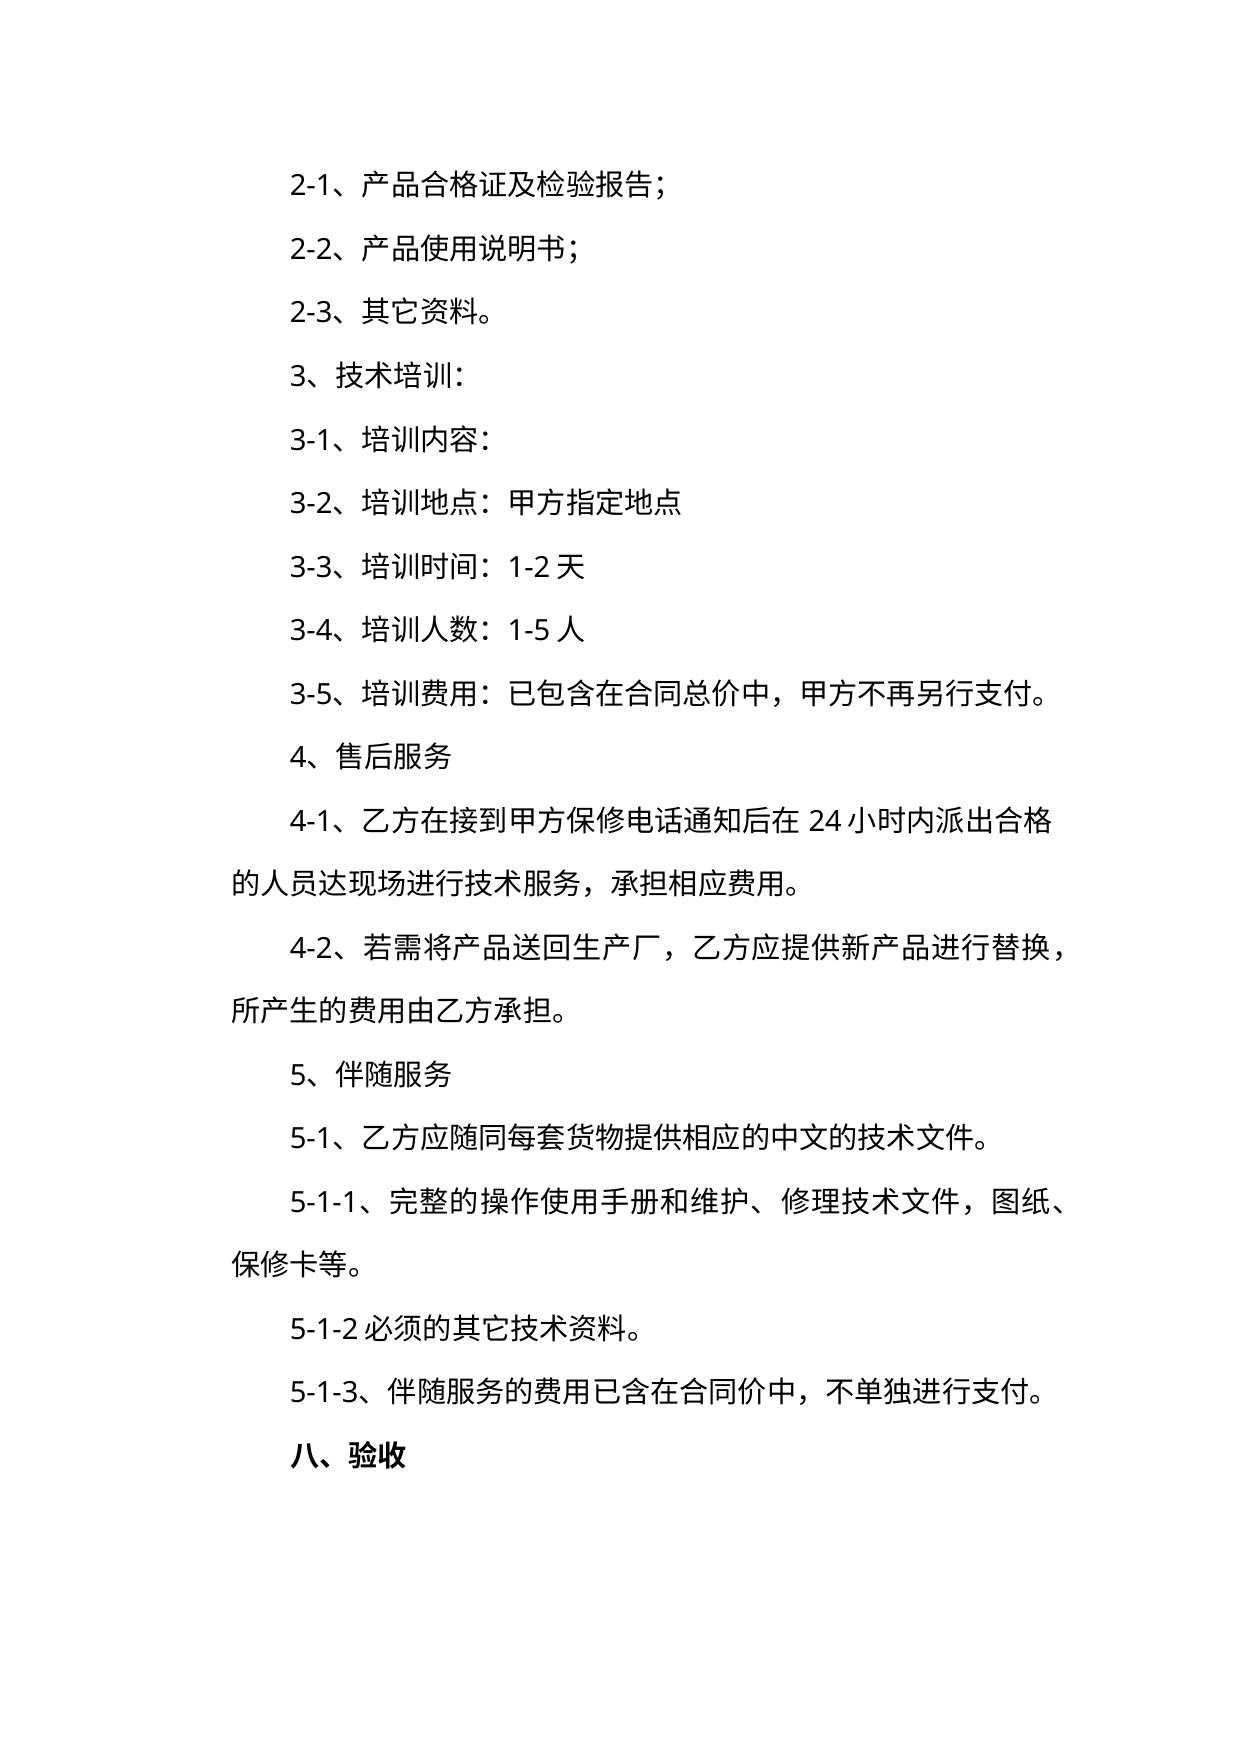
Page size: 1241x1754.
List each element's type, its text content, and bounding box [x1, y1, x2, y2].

text 3-1、培训内容： [231, 416, 1053, 458]
text 5-1-3、伴随服务的费用已含在合同价中，不单独进行支付。 [231, 1369, 1053, 1411]
text 3-4、培训人数：1-5人 [231, 607, 1053, 649]
text 4-2、若需将产品送回生产厂，乙方应提供新产品进行替换，所产生的费用由乙方承担。 [231, 924, 1053, 1030]
text 3-2、培训地点：甲方指定地点 [231, 480, 1053, 522]
text 3、技术培训： [231, 353, 1053, 395]
text 3-3、培训时间：1-2天 [231, 543, 1053, 586]
text 2-1、产品合格证及检验报告； [231, 162, 1053, 204]
text 2-3、其它资料。 [231, 289, 1053, 331]
text 4-1、乙方在接到甲方保修电话通知后在 24小时内派出合格的人员达现场进行技术服务，承担相应费用。 [231, 797, 1053, 903]
text 3-5、培训费用：已包含在合同总价中，甲方不再另行支付。 [231, 670, 1053, 713]
text 2-2、产品使用说明书； [231, 226, 1053, 268]
text 5-1、乙方应随同每套货物提供相应的中文的技术文件。 [231, 1115, 1053, 1157]
text 八、验收 [231, 1432, 1053, 1475]
text 5-1-1、完整的操作使用手册和维护、修理技术文件，图纸、保修卡等。 [231, 1178, 1053, 1284]
text 4、售后服务 [231, 734, 1053, 776]
text 5-1-2必须的其它技术资料。 [231, 1305, 1053, 1348]
text 5、伴随服务 [231, 1051, 1053, 1094]
